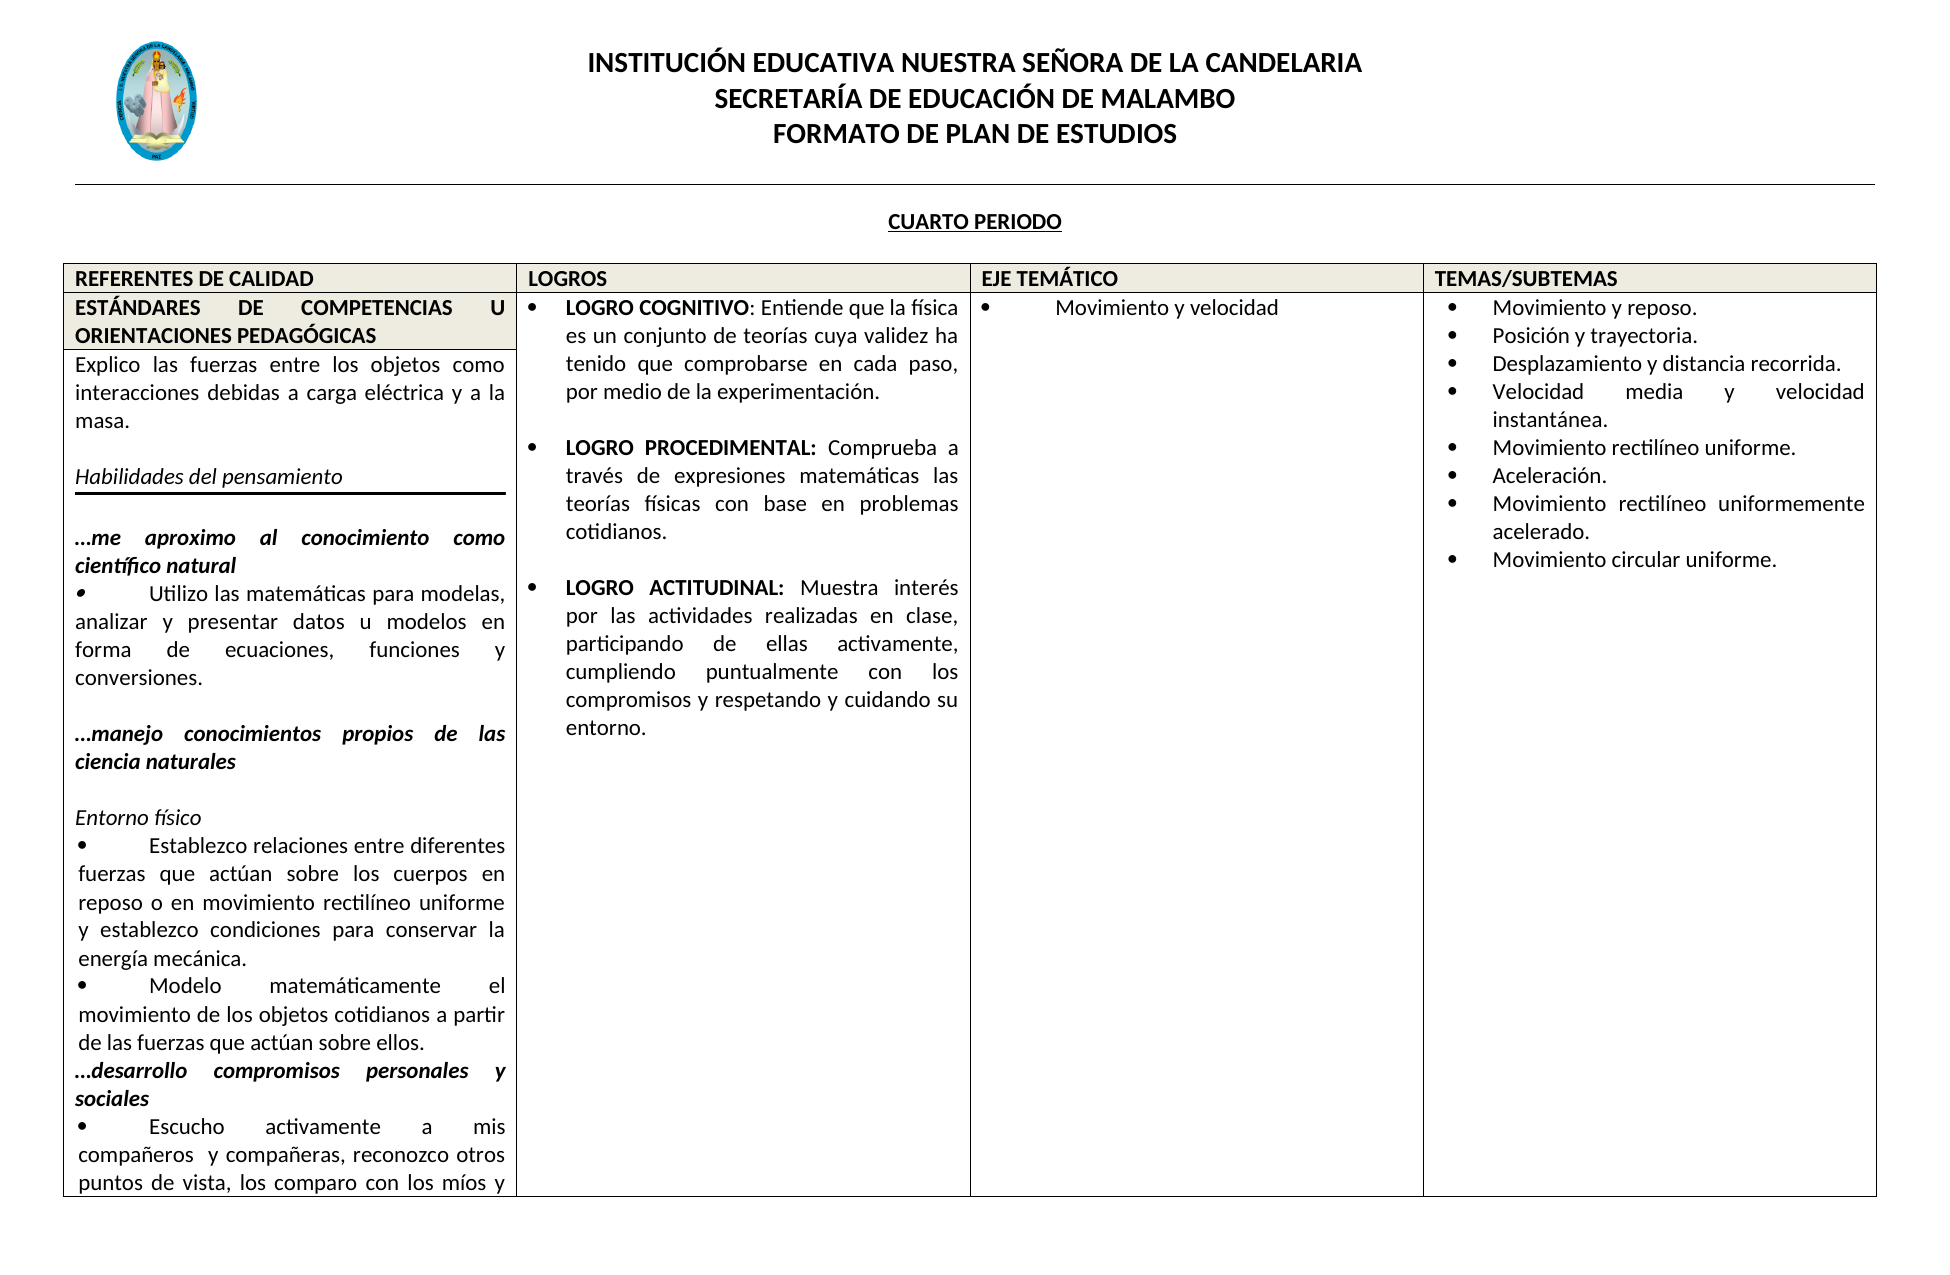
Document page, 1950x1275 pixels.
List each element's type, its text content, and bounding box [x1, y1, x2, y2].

table_cell Movimiento y velocidad [971, 293, 1423, 1196]
table_header EJE TEMÁTICO [971, 264, 1423, 292]
picture [124, 49, 189, 152]
picture [110, 41, 203, 166]
table_cell Movimiento y reposo. Posición y trayectoria. Desplazamiento y distancia recorrida. Velocidad media y velocidad instantánea. Movimiento rectilíneo uniforme. Aceleración. Movimiento rectilíneo uniformemente acelerado. Movimiento circular uniforme. [1424, 293, 1876, 1196]
table_header TEMAS/SUBTEMAS [1424, 264, 1876, 292]
text CUARTO PERIODO [75, 207, 1875, 235]
table_header LOGROS [517, 264, 970, 292]
table_header REFERENTES DE CALIDAD [64, 264, 516, 292]
table_cell ESTÁNDARES DE COMPETENCIAS U ORIENTACIONES PEDAGÓGICAS [64, 293, 516, 349]
table_cell LOGRO COGNITIVO: Entiende que la física es un conjunto de teorías cuya validez ha tenido que comprobarse en cada paso, por medio de la experimentación. LOGRO PROCEDIMENTAL: Comprueba a través de expresiones matemáticas las teorías físicas con base en problemas cotidianos. LOGRO ACTITUDINAL: Muestra interés por las actividades realizadas en clase, participando de ellas activamente, cumpliendo puntualmente con los compromisos y respetando y cuidando su entorno. [517, 293, 970, 1196]
